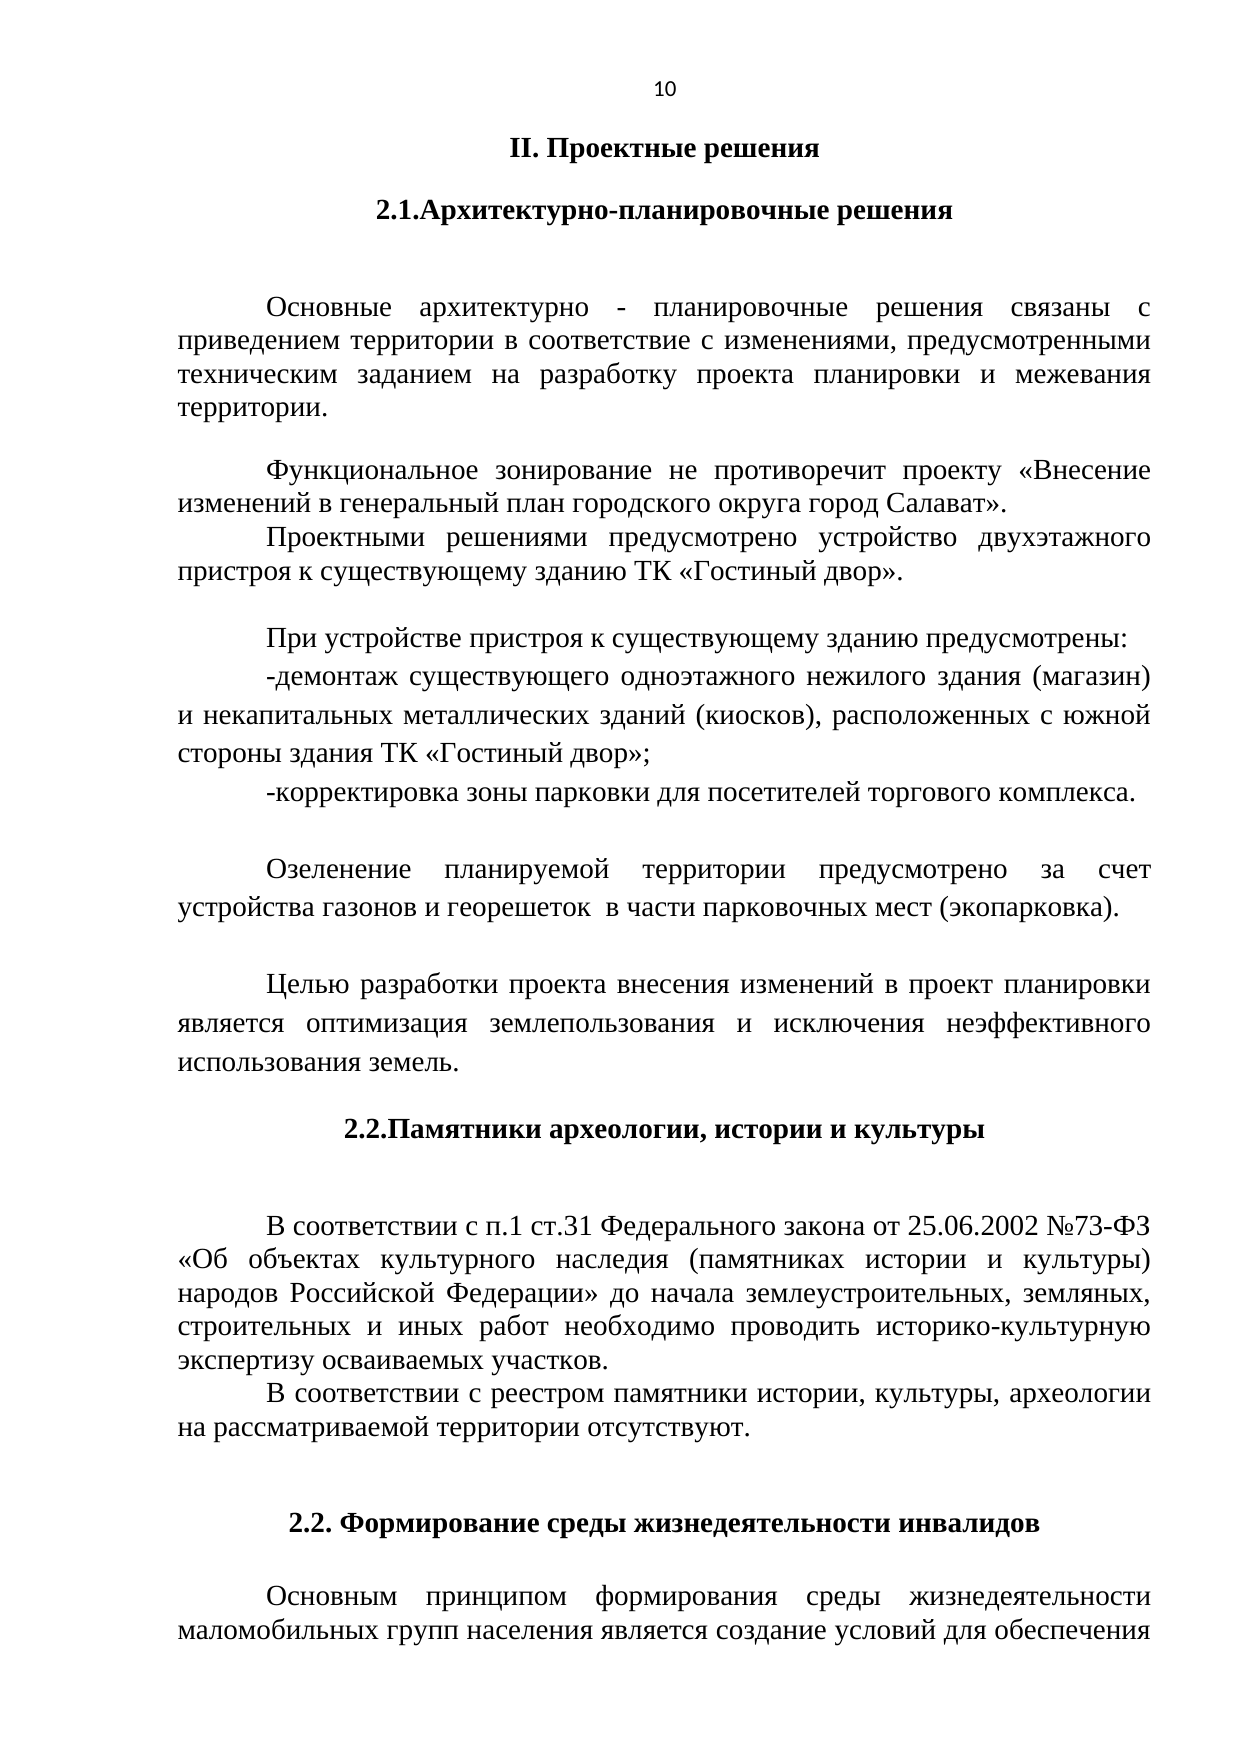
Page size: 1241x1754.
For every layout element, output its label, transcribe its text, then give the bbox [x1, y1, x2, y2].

text 2.1.Архитектурно-планировочные решения [177, 192, 1152, 226]
text II. Проектные решения [177, 130, 1152, 163]
text В соответствии с реестром памятники истории, культуры, археологии на рассматриваемой территории отсутствуют. [177, 1375, 1152, 1442]
text При устройстве пристроя к существующему зданию предусмотрены: [177, 620, 1152, 653]
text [177, 1578, 1152, 1646]
text Целью разработки проекта внесения изменений в проект планировки является оптимизация землепользования и исключения неэффективного использования земель. [177, 967, 1152, 1077]
text В соответствии с п.1 ст.31 Федерального закона от 25.06.2002 №73-ФЗ «Об объектах культурного наследия (памятниках истории и культуры) народов Российской Федерации» до начала землеустроительных, земляных, строительных и иных работ необходимо проводить историко-культурную экспертизу осваиваемых участков. [177, 1208, 1152, 1375]
text Озеленение планируемой территории предусмотрено за счет устройства газонов и георешеток в части парковочных мест (экопарковка). [177, 851, 1152, 923]
text -корректировка зоны парковки для посетителей торгового комплекса. [177, 774, 1152, 807]
text Основные архитектурно - планировочные решения связаны с приведением территории в соответствие с изменениями, предусмотренными техническим заданием на разработку проекта планировки и межевания территории. [177, 289, 1152, 423]
text -демонтаж существующего одноэтажного нежилого здания (магазин) и некапитальных металлических зданий (киосков), расположенных с южной стороны здания ТК «Гостиный двор»; [177, 658, 1152, 769]
text 2.2.Памятники археологии, истории и культуры [177, 1111, 1152, 1145]
text 2.2. Формирование среды жизнедеятельности инвалидов [177, 1505, 1152, 1539]
text Проектными решениями предусмотрено устройство двухэтажного пристроя к существующему зданию ТК «Гостиный двор». [177, 519, 1152, 586]
text Функциональное зонирование не противоречит проекту «Внесение изменений в генеральный план городского округа город Салават». [177, 452, 1152, 519]
